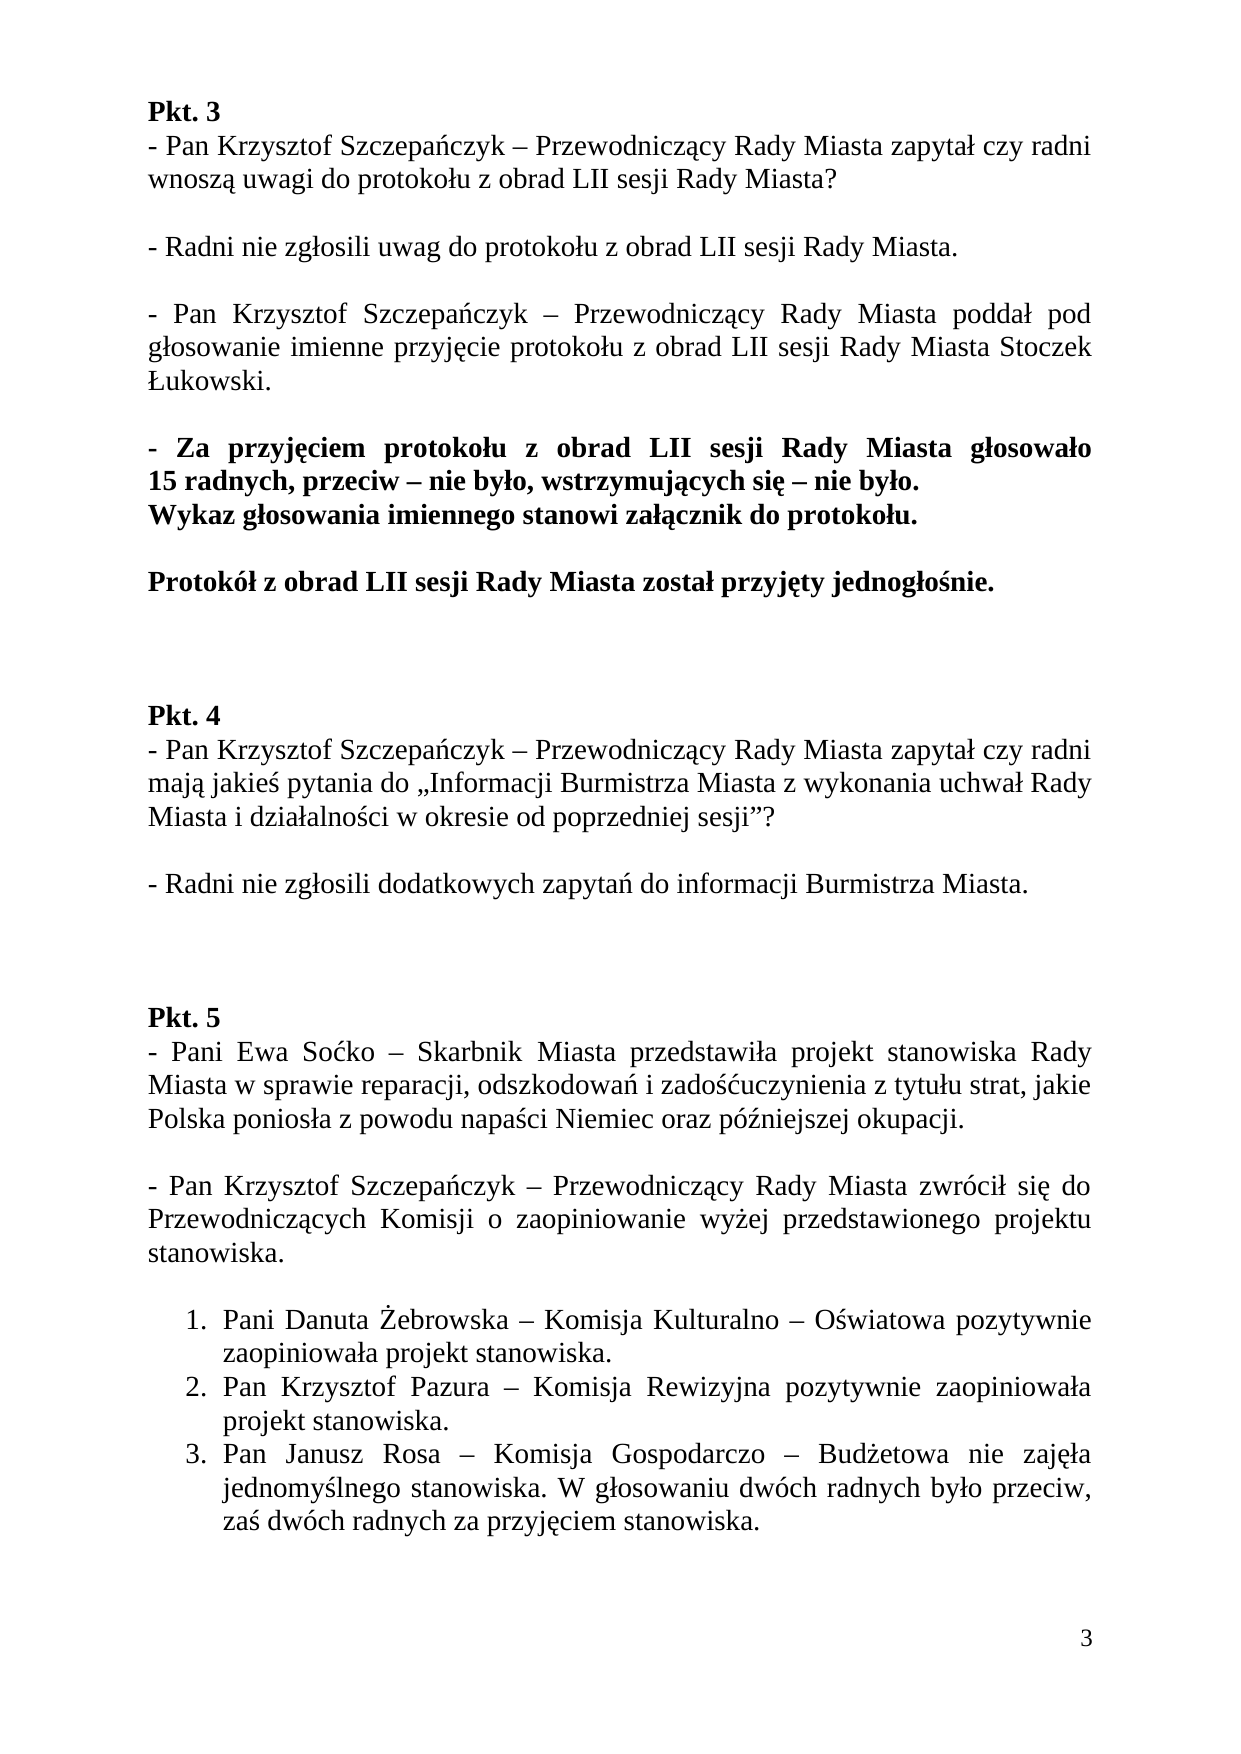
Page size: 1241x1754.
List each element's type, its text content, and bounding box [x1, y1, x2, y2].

text Pkt. 3 [148, 94, 1092, 128]
list Pan Krzysztof Pazura – Komisja Rewizyjna pozytywnie zaopiniowała projekt stanowiska. [185, 1369, 1092, 1436]
text - Radni nie zgłosili uwag do protokołu z obrad LII sesji Rady Miasta. [148, 229, 1092, 262]
text - Pani Ewa Soćko – Skarbnik Miasta przedstawiła projekt stanowiska Rady Miasta w sprawie reparacji, odszkodowań i zadośćuczynienia z tytułu strat, jakie Polska poniosła z powodu napaści Niemiec oraz późniejszej okupacji. [148, 1034, 1092, 1134]
text - Pan Krzysztof Szczepańczyk – Przewodniczący Rady Miasta zapytał czy radni mają jakieś pytania do „Informacji Burmistrza Miasta z wykonania uchwał Rady Miasta i działalności w okresie od poprzedniej sesji”? [148, 732, 1092, 832]
text Wykaz głosowania imiennego stanowi załącznik do protokołu. [148, 497, 1092, 531]
text - Pan Krzysztof Szczepańczyk – Przewodniczący Rady Miasta zwrócił się do Przewodniczących Komisji o zaopiniowanie wyżej przedstawionego projektu stanowiska. [148, 1168, 1092, 1268]
text - Pan Krzysztof Szczepańczyk – Przewodniczący Rady Miasta poddał pod głosowanie imienne przyjęcie protokołu z obrad LII sesji Rady Miasta Stoczek Łukowski. [148, 296, 1092, 396]
text Pkt. 4 [148, 698, 1092, 732]
text Protokół z obrad LII sesji Rady Miasta został przyjęty jednogłośnie. [148, 564, 1092, 598]
text - Pan Krzysztof Szczepańczyk – Przewodniczący Rady Miasta zapytał czy radni wnoszą uwagi do protokołu z obrad LII sesji Rady Miasta? [148, 128, 1092, 195]
text - Za przyjęciem protokołu z obrad LII sesji Rady Miasta głosowało 15 radnych, przeciw – nie było, wstrzymujących się – nie było. [148, 430, 1092, 497]
list Pan Janusz Rosa – Komisja Gospodarczo – Budżetowa nie zajęła jednomyślnego stanowiska. W głosowaniu dwóch radnych było przeciw, zaś dwóch radnych za przyjęciem stanowiska. [185, 1436, 1092, 1537]
list Pani Danuta Żebrowska – Komisja Kulturalno – Oświatowa pozytywnie zaopiniowała projekt stanowiska. [185, 1302, 1092, 1369]
text Pkt. 5 [148, 1000, 1092, 1034]
text - Radni nie zgłosili dodatkowych zapytań do informacji Burmistrza Miasta. [148, 866, 1092, 899]
